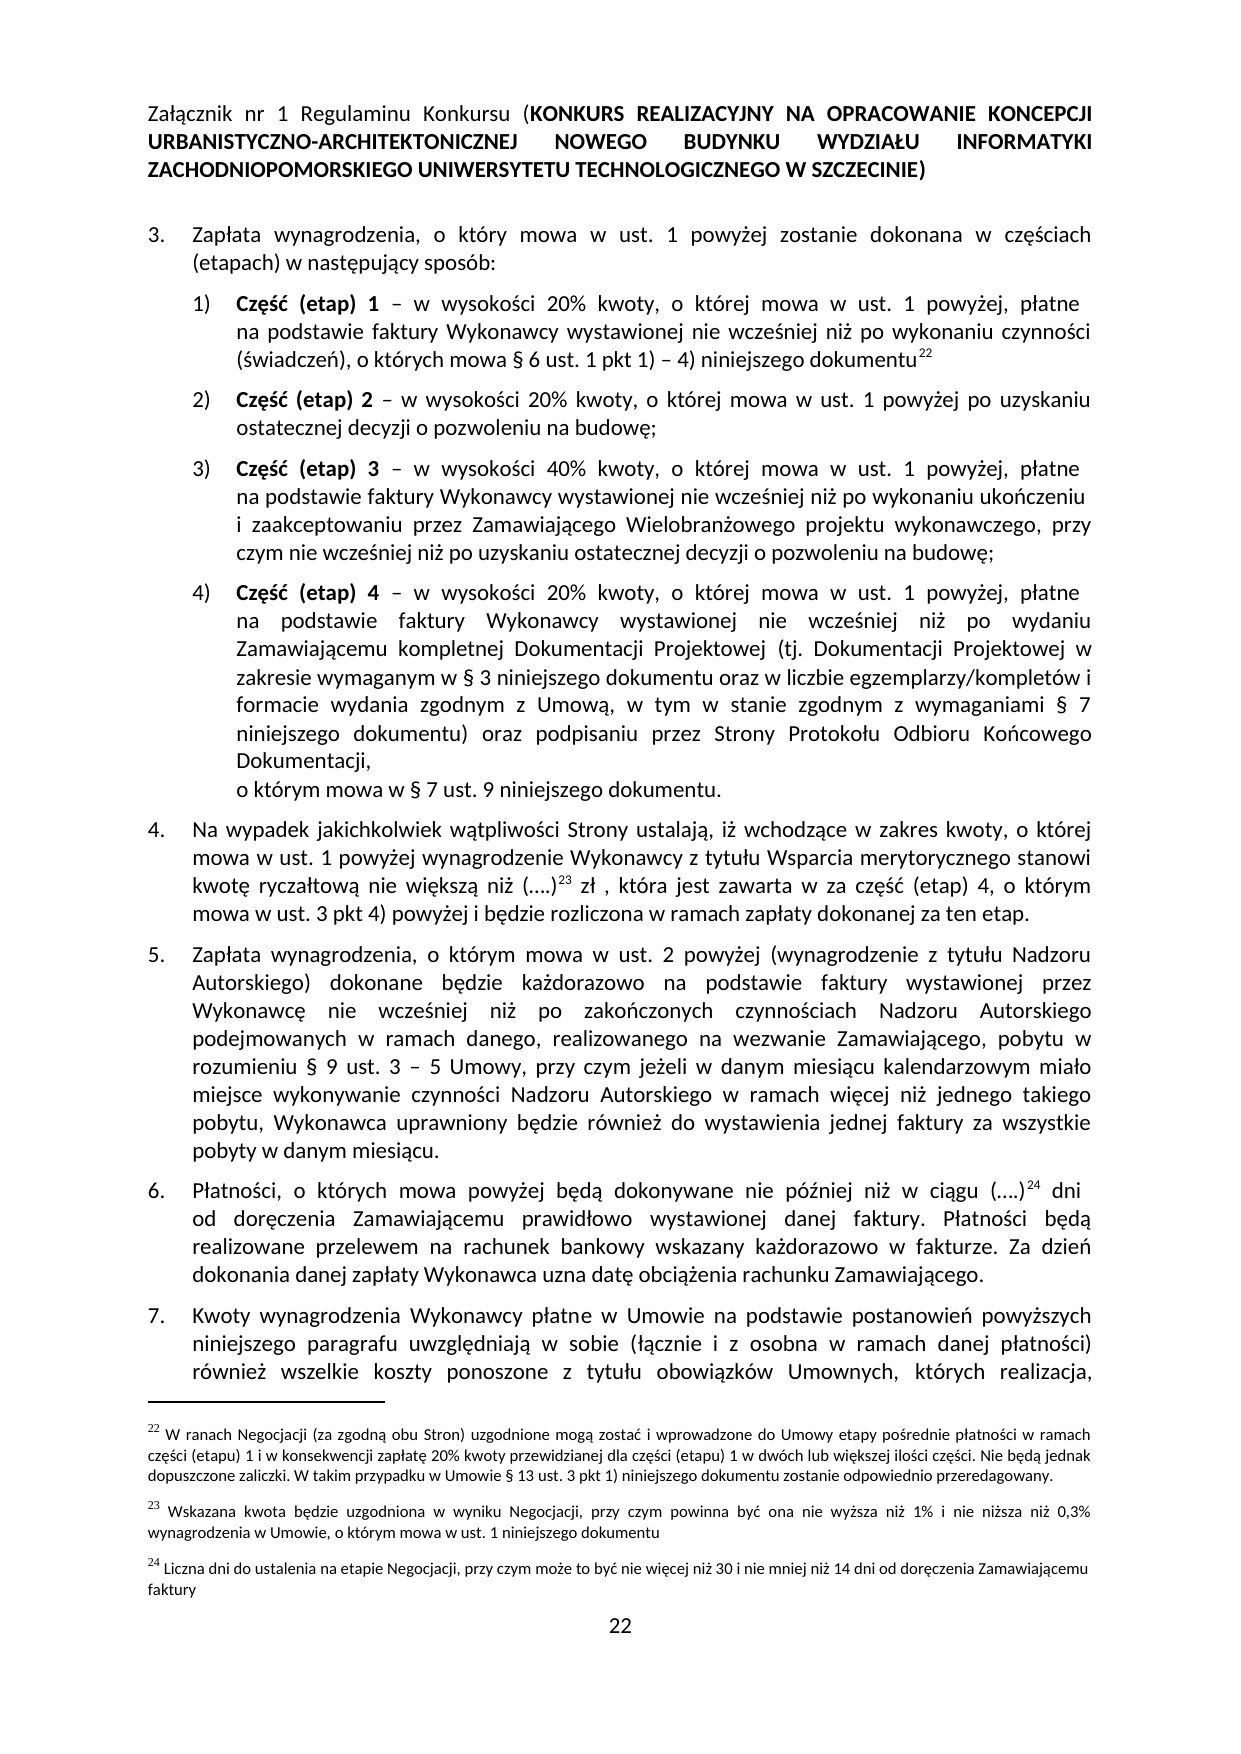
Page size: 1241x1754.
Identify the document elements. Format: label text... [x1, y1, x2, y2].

list Płatności, o których mowa powyżej będą dokonywane nie później niż w ciągu (….) dni od doręczenia Zamawiającemu prawidłowo wystawionej danej faktury. Płatności będą realizowane przelewem na rachunek bankowy wskazany każdorazowo w fakturze. Za dzień dokonania danej zapłaty Wykonawca uzna datę obciążenia rachunku Zamawiającego. [148, 1176, 1093, 1288]
list Część (etap) 3 – w wysokości 40% kwoty, o której mowa w ust. 1 powyżej, płatne na podstawie faktury Wykonawcy wystawionej nie wcześniej niż po wykonaniu ukończeniu i zaakceptowaniu przez Zamawiającego Wielobranżowego projektu wykonawczego, przy czym nie wcześniej niż po uzyskaniu ostatecznej decyzji o pozwoleniu na budowę; [192, 454, 1093, 566]
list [148, 1301, 1093, 1385]
list Zapłata wynagrodzenia, o którym mowa w ust. 2 powyżej (wynagrodzenie z tytułu Nadzoru Autorskiego) dokonane będzie każdorazowo na podstawie faktury wystawionej przez Wykonawcę nie wcześniej niż po zakończonych czynnościach Nadzoru Autorskiego podejmowanych w ramach danego, realizowanego na wezwanie Zamawiającego, pobytu w rozumieniu § 9 ust. 3 – 5 Umowy, przy czym jeżeli w danym miesiącu kalendarzowym miało miejsce wykonywanie czynności Nadzoru Autorskiego w ramach więcej niż jednego takiego pobytu, Wykonawca uprawniony będzie również do wystawienia jednej faktury za wszystkie pobyty w danym miesiącu. [148, 940, 1093, 1164]
list Zapłata wynagrodzenia, o który mowa w ust. 1 powyżej zostanie dokonana w częściach (etapach) w następujący sposób: [148, 220, 1093, 276]
list Część (etap) 4 – w wysokości 20% kwoty, o której mowa w ust. 1 powyżej, płatne na podstawie faktury Wykonawcy wystawionej nie wcześniej niż po wydaniu Zamawiającemu kompletnej Dokumentacji Projektowej (tj. Dokumentacji Projektowej w zakresie wymaganym w § 3 niniejszego dokumentu oraz w liczbie egzemplarzy/kompletów i formacie wydania zgodnym z Umową, w tym w stanie zgodnym z wymaganiami § 7 niniejszego dokumentu) oraz podpisaniu przez Strony Protokołu Odbioru Końcowego Dokumentacji, o którym mowa w § 7 ust. 9 niniejszego dokumentu. [192, 578, 1093, 803]
list Część (etap) 2 – w wysokości 20% kwoty, o której mowa w ust. 1 powyżej po uzyskaniu ostatecznej decyzji o pozwoleniu na budowę; [192, 385, 1093, 441]
list Na wypadek jakichkolwiek wątpliwości Strony ustalają, iż wchodzące w zakres kwoty, o której mowa w ust. 1 powyżej wynagrodzenie Wykonawcy z tytułu Wsparcia merytorycznego stanowi kwotę ryczałtową nie większą niż (….) zł , która jest zawarta w za część (etap) 4, o którym mowa w ust. 3 pkt 4) powyżej i będzie rozliczona w ramach zapłaty dokonanej za ten etap. [148, 815, 1093, 927]
list Część (etap) 1 – w wysokości 20% kwoty, o której mowa w ust. 1 powyżej, płatne na podstawie faktury Wykonawcy wystawionej nie wcześniej niż po wykonaniu czynności (świadczeń), o których mowa § 6 ust. 1 pkt 1) – 4) niniejszego dokumentu [192, 289, 1093, 373]
